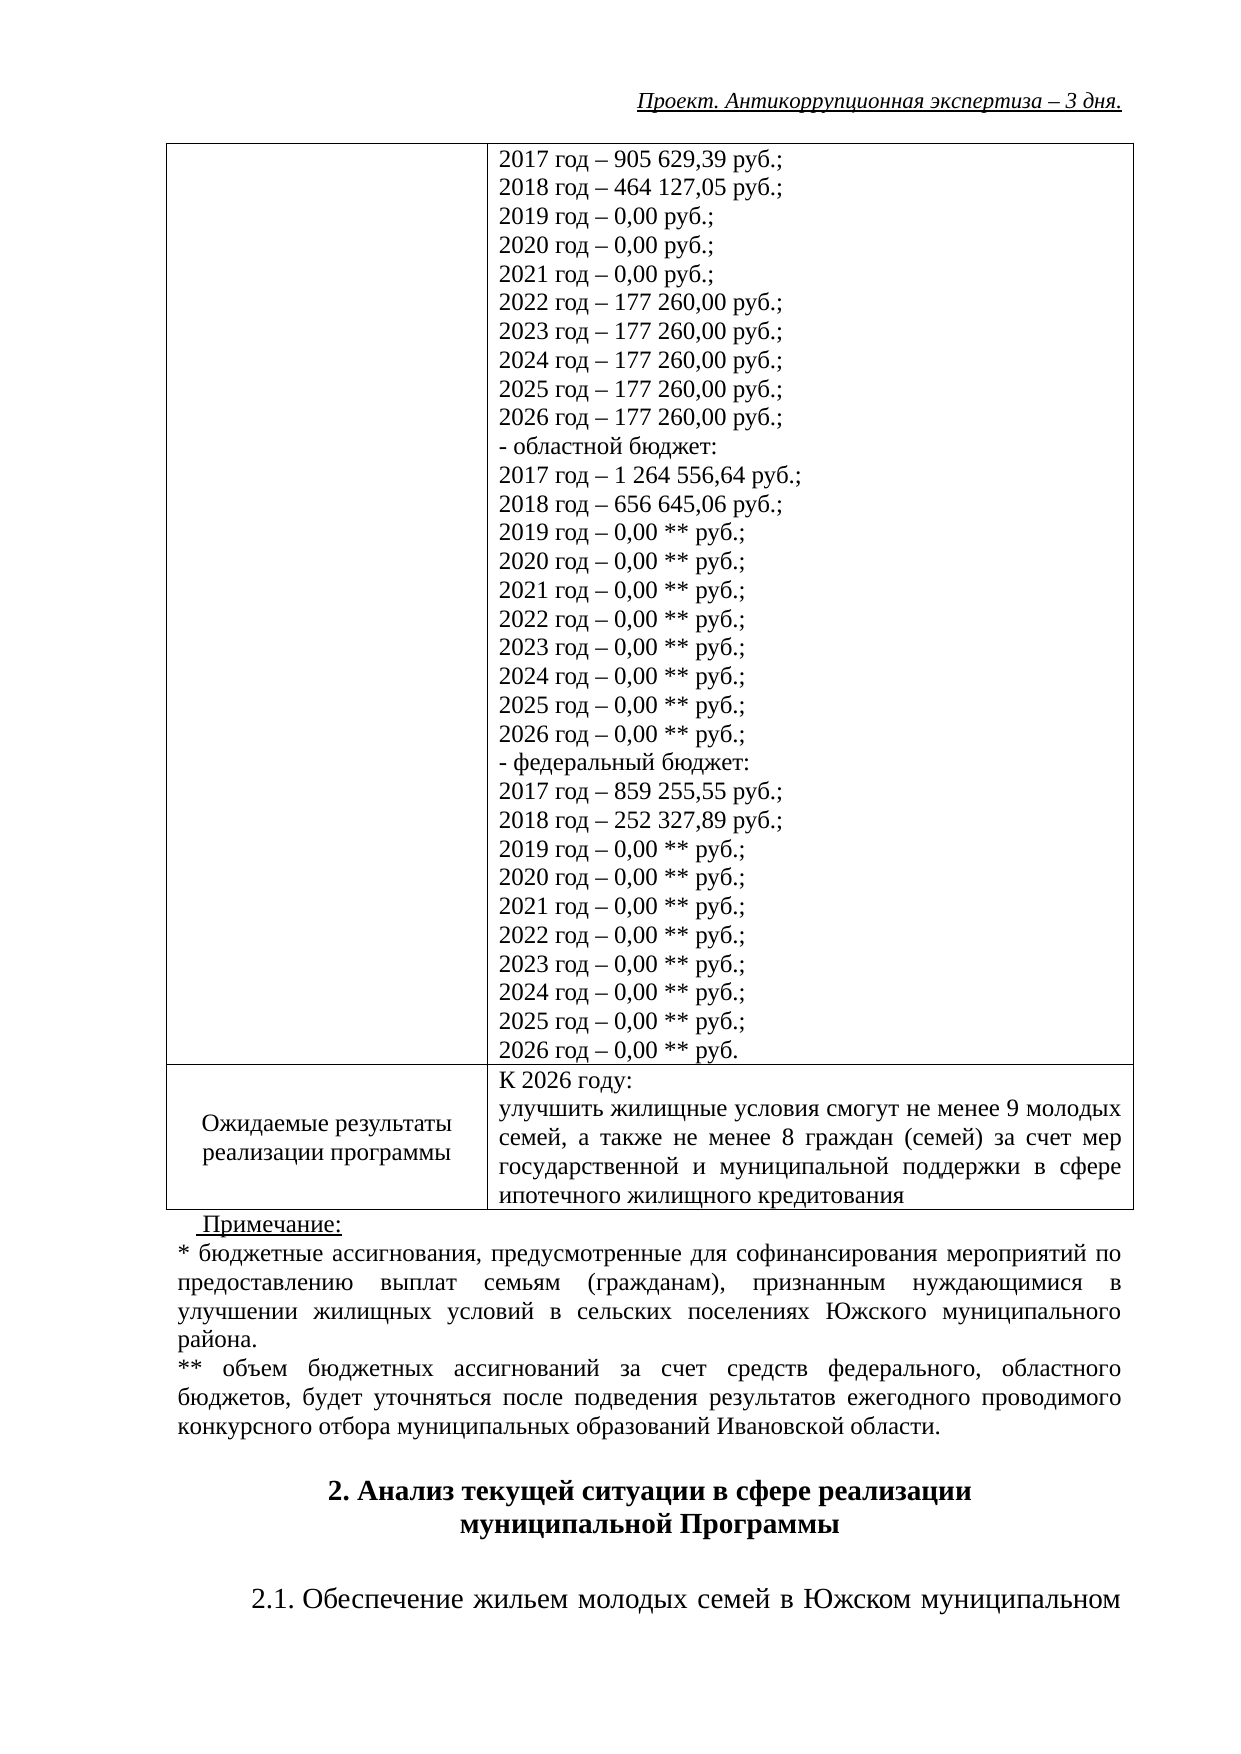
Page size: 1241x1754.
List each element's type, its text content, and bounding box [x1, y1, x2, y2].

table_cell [488, 144, 1133, 1064]
text муниципальной Программы [177, 1507, 1122, 1540]
text ** объем бюджетных ассигнований за счет средств федерального, областного бюджетов, будет уточняться после подведения результатов ежегодного проводимого конкурсного отбора муниципальных образований Ивановской области. [177, 1353, 1122, 1439]
table_cell Ожидаемые результаты реализации программы [167, 1065, 487, 1208]
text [177, 1581, 1122, 1615]
table_cell К 2026 году: улучшить жилищные условия смогут не менее 9 молодых семей, а также не менее 8 граждан (семей) за счет мер государственной и муниципальной поддержки в сфере ипотечного жилищного кредитования [488, 1065, 1133, 1208]
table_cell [167, 144, 487, 1064]
text * бюджетные ассигнования, предусмотренные для софинансирования мероприятий по предоставлению выплат семьям (гражданам), признанным нуждающимися в улучшении жилищных условий в сельских поселениях Южского муниципального района. [177, 1238, 1122, 1353]
text 2. Анализ текущей ситуации в сфере реализации [177, 1473, 1122, 1507]
text Примечание: [177, 1210, 1122, 1238]
